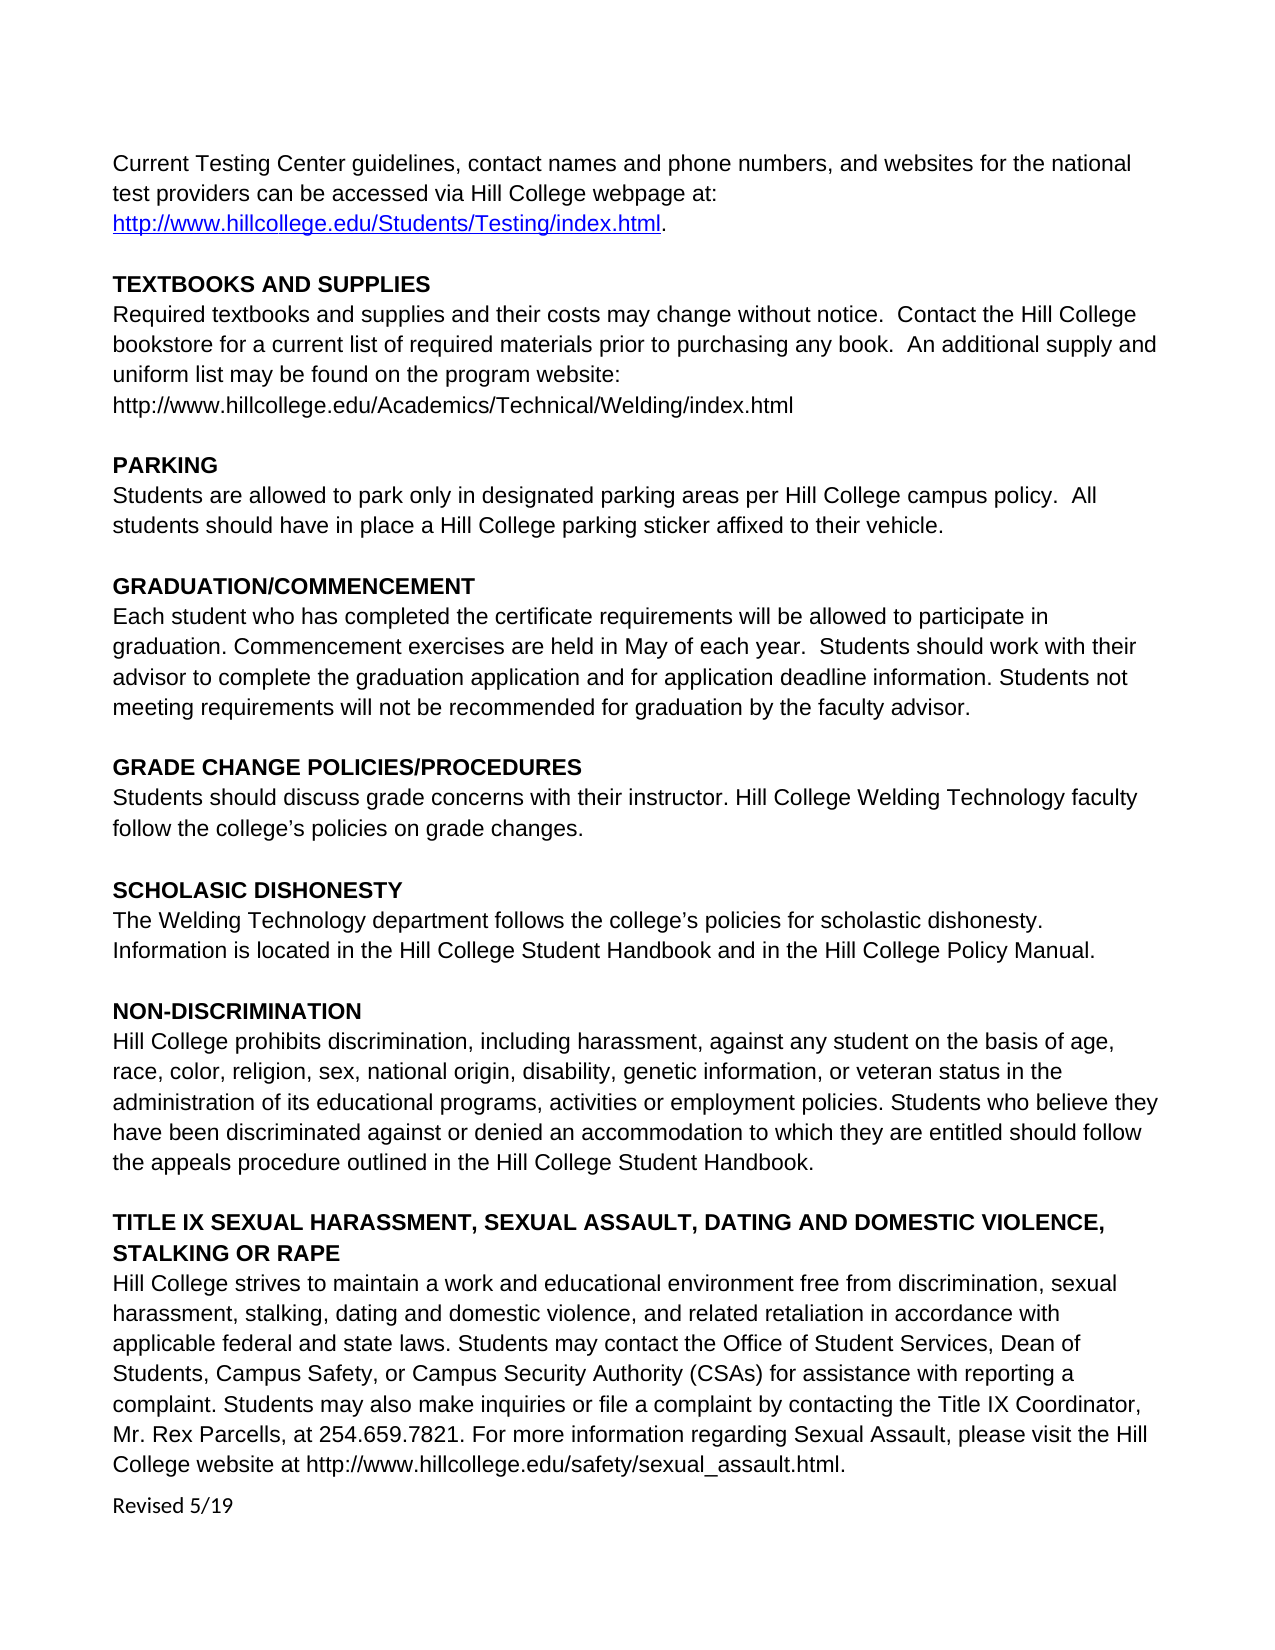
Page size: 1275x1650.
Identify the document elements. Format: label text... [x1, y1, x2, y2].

text Hill College strives to maintain a work and educational environment free from discrimination, sexual harassment, stalking, dating and domestic violence, and related retaliation in accordance with applicable federal and state laws. Students may contact the Office of Student Services, Dean of Students, Campus Safety, or Campus Security Authority (CSAs) for assistance with reporting a complaint. Students may also make inquiries or file a complaint by contacting the Title IX Coordinator, Mr. Rex Parcells, at 254.659.7821. For more information regarding Sexual Assault, please visit the Hill College website at http://www.hillcollege.edu/safety/sexual_assault.html. [112, 1270, 1162, 1477]
text PARKING [112, 452, 1162, 478]
text Students are allowed to park only in designated parking areas per Hill College campus policy. All students should have in place a Hill College parking sticker affixed to their vehicle. [112, 482, 1162, 539]
text GRADUATION/COMMENCEMENT [112, 573, 1162, 599]
text Required textbooks and supplies and their costs may change without notice. Contact the Hill College bookstore for a current list of required materials prior to purchasing any book. An additional supply and uniform list may be found on the program website: http://www.hillcollege.edu/Academics/Technical/Welding/index.html [112, 301, 1162, 418]
text Current Testing Center guidelines, contact names and phone numbers, and websites for the national test providers can be accessed via Hill College webpage at: http://www.hillcollege.edu/Students/Testing/index.html. [112, 150, 1162, 237]
text Each student who has completed the certificate requirements will be allowed to participate in graduation. Commencement exercises are held in May of each year. Students should work with their advisor to complete the graduation application and for application deadline information. Students not meeting requirements will not be recommended for graduation by the faculty advisor. [112, 603, 1162, 720]
text TEXTBOOKS AND SUPPLIES [112, 271, 1162, 297]
text GRADE CHANGE POLICIES/PROCEDURES [112, 754, 1162, 781]
text Hill College prohibits discrimination, including harassment, against any student on the basis of age, race, color, religion, sex, national origin, disability, genetic information, or veteran status in the administration of its educational programs, activities or employment policies. Students who believe they have been discriminated against or denied an accommodation to which they are entitled should follow the appeals procedure outlined in the Hill College Student Handbook. [112, 1028, 1162, 1175]
text NON-DISCRIMINATION [112, 998, 1162, 1024]
text Students should discuss grade concerns with their instructor. Hill College Welding Technology faculty follow the college’s policies on grade changes. [112, 784, 1162, 841]
text SCHOLASIC DISHONESTY The Welding Technology department follows the college’s policies for scholastic dishonesty. Information is located in the Hill College Student Handbook and in the Hill College Policy Manual. [112, 877, 1162, 964]
text Title IX Sexual Harassment, Sexual Assault, Dating and Domestic Violence, STalking or Rape [112, 1209, 1162, 1266]
